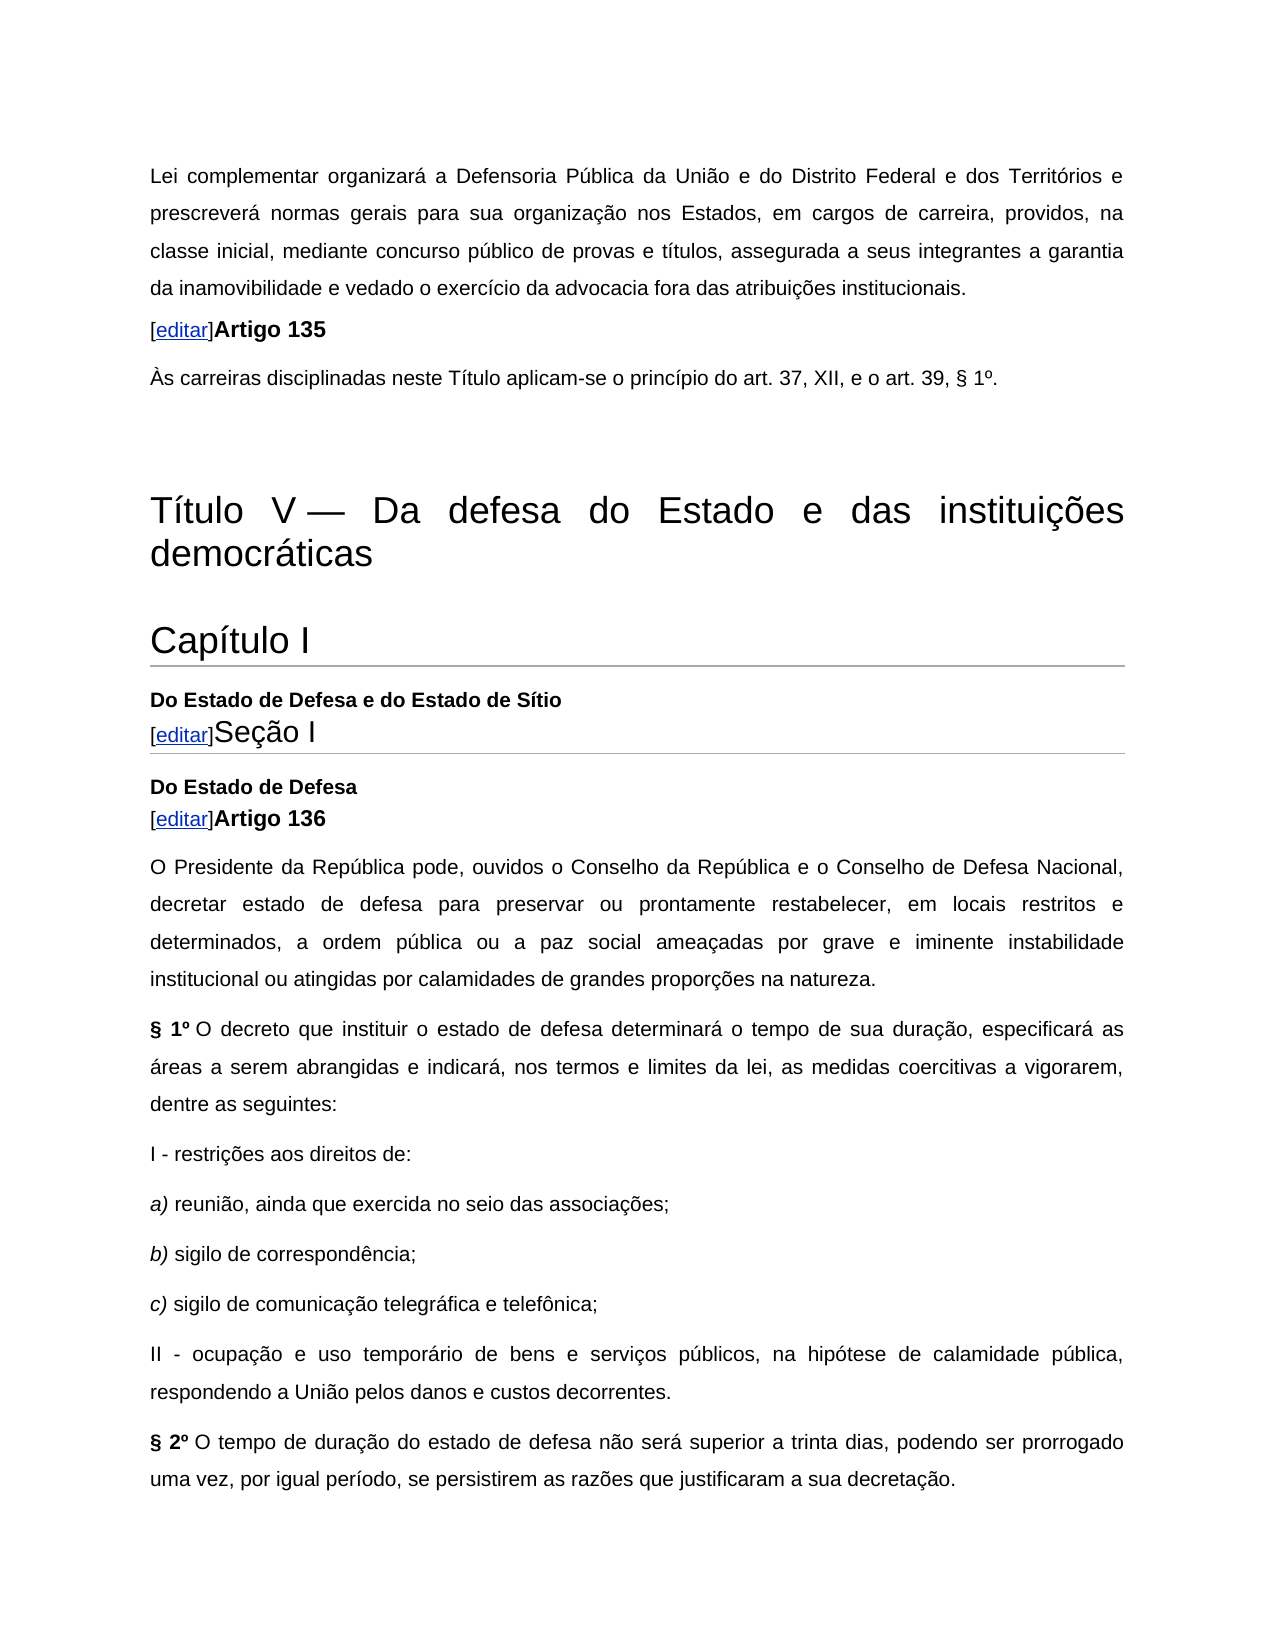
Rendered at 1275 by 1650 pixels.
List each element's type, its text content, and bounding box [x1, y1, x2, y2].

subtitle [editar]Seção I [150, 714, 1125, 753]
text II - ocupação e uso temporário de bens e serviços públicos, na hipótese de calamidade pública, respondendo a União pelos danos e custos decorrentes. [150, 1329, 1125, 1404]
text Lei complementar organizará a Defensoria Pública da União e do Distrito Federal e dos Territórios e prescreverá normas gerais para sua organização nos Estados, em cargos de carreira, providos, na classe inicial, mediante concurso público de provas e títulos, assegurada a seus integrantes a garantia da inamovibilidade e vedado o exercício da advocacia fora das atribuições institucionais. [150, 150, 1125, 300]
text § 2º O tempo de duração do estado de defesa não será superior a trinta dias, podendo ser prorrogado uma vez, por igual período, se persistirem as razões que justificaram a sua decretação. [150, 1416, 1125, 1491]
text Do Estado de Defesa e do Estado de Sítio [150, 682, 1125, 711]
text a) reunião, ainda que exercida no seio das associações; [150, 1179, 1125, 1216]
text b) sigilo de correspondência; [150, 1229, 1125, 1266]
subtitle [editar]Artigo 135 [150, 312, 1125, 342]
text Título V — Da defesa do Estado e das instituições democráticas [150, 488, 1125, 575]
text O Presidente da República pode, ouvidos o Conselho da República e o Conselho de Defesa Nacional, decretar estado de defesa para preservar ou prontamente restabelecer, em locais restritos e determinados, a ordem pública ou a paz social ameaçadas por grave e iminente instabilidade institucional ou atingidas por calamidades de grandes proporções na natureza. [150, 841, 1125, 991]
text I - restrições aos direitos de: [150, 1129, 1125, 1166]
text Do Estado de Defesa [150, 769, 1125, 799]
text c) sigilo de comunicação telegráfica e telefônica; [150, 1279, 1125, 1316]
subtitle Capítulo I [150, 618, 1125, 665]
subtitle [editar]Artigo 136 [150, 802, 1125, 831]
text Às carreiras disciplinadas neste Título aplicam-se o princípio do art. 37, XII, e o art. 39, § 1º. [150, 352, 1125, 390]
text § 1º O decreto que instituir o estado de defesa determinará o tempo de sua duração, especificará as áreas a serem abrangidas e indicará, nos termos e limites da lei, as medidas coercitivas a vigorarem, dentre as seguintes: [150, 1004, 1125, 1116]
